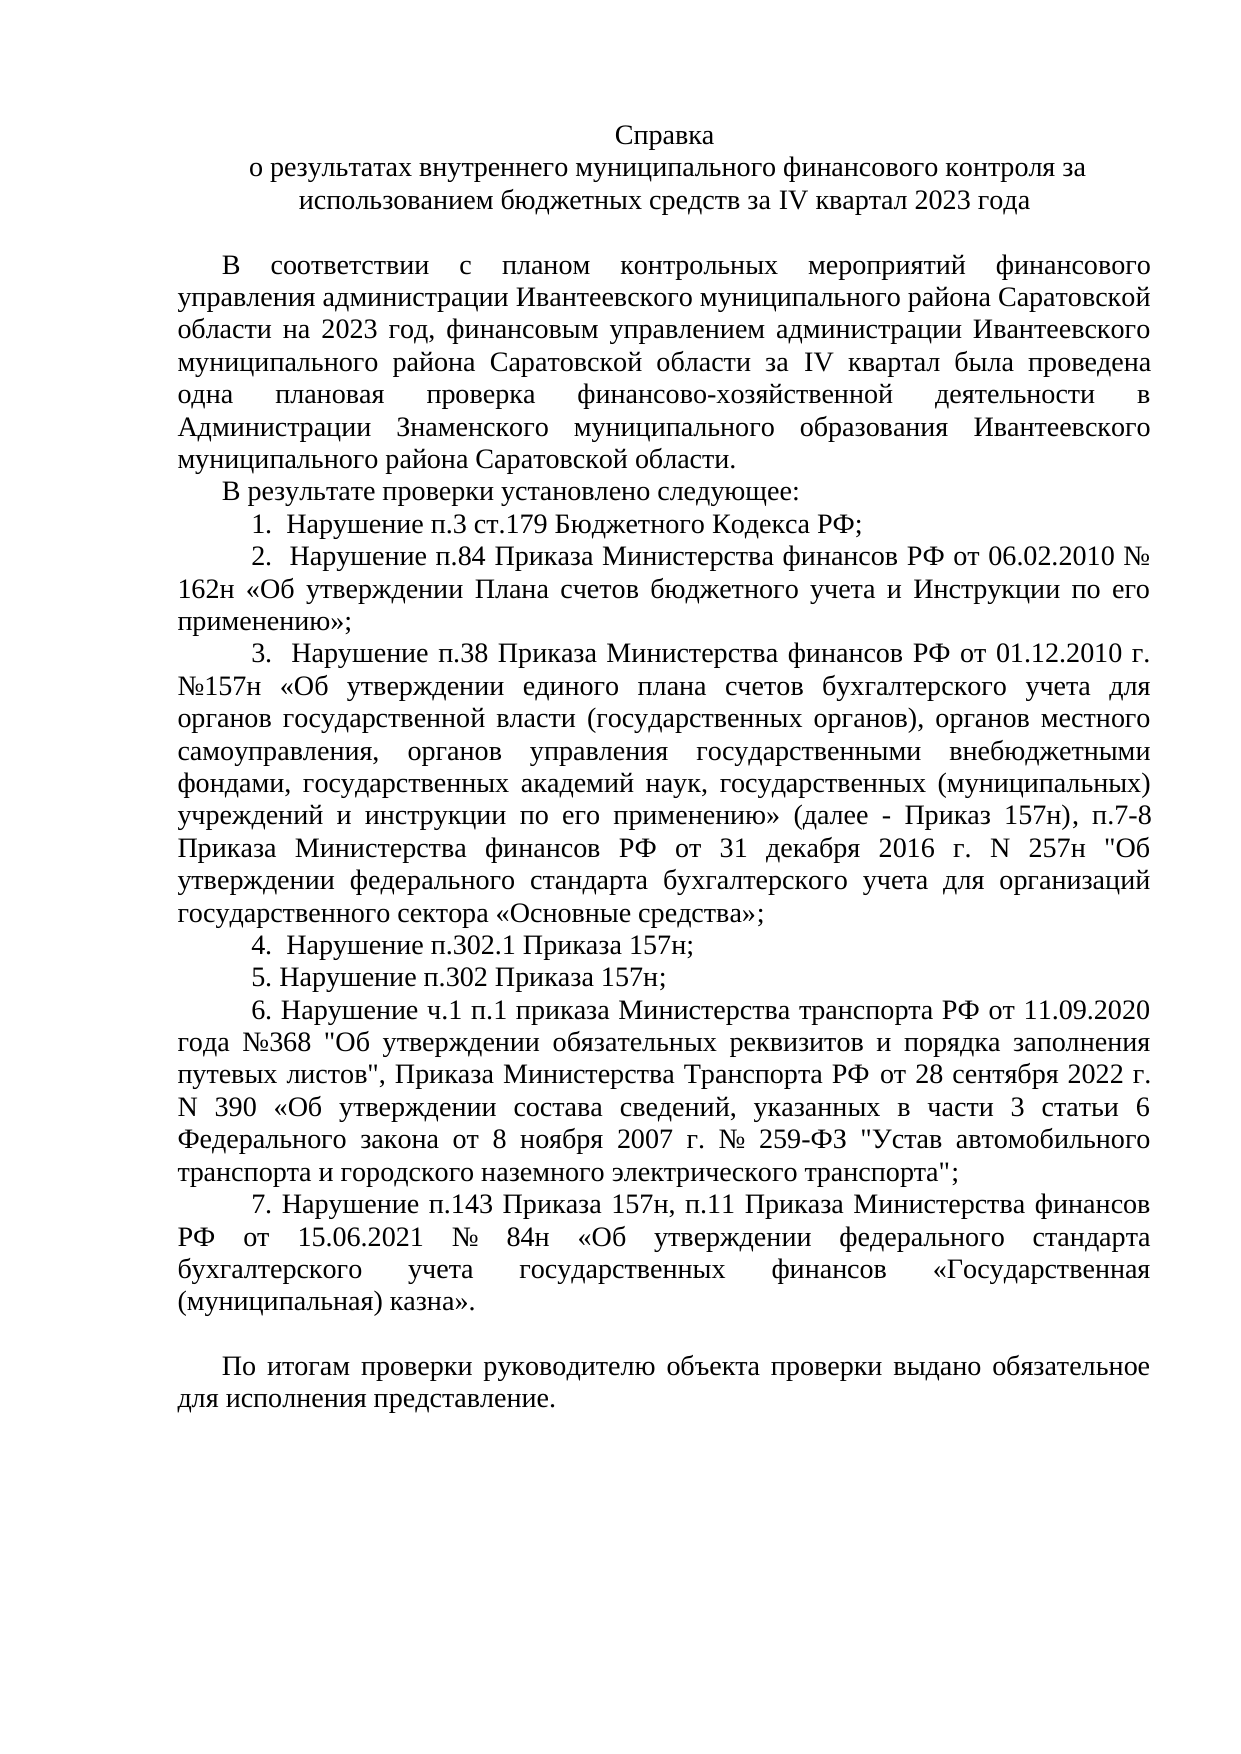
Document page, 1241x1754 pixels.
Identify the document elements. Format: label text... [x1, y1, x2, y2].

text Справка [177, 118, 1152, 151]
text 5. Нарушение п.302 Приказа 157н; [177, 960, 1152, 993]
list 4. Нарушение п.302.1 Приказа 157н; [177, 928, 1152, 960]
text В результате проверки установлено следующее: [177, 474, 1152, 507]
text 3. Нарушение п.38 Приказа Министерства финансов РФ от 01.12.2010 г. №157н «Об утверждении единого плана счетов бухгалтерского учета для органов государственной власти (государственных органов), органов местного самоуправления, органов управления государственными внебюджетными фондами, государственных академий наук, государственных (муниципальных) учреждений и инструкции по его применению» (далее - Приказ 157н), п.7-8 Приказа Министерства финансов РФ от 31 декабря 2016 г. N 257н "Об утверждении федерального стандарта бухгалтерского учета для организаций государственного сектора «Основные средства»; [177, 636, 1152, 928]
text По итогам проверки руководителю объекта проверки выдано обязательное для исполнения представление. [177, 1349, 1152, 1414]
text о результатах внутреннего муниципального финансового контроля за использованием бюджетных средств за IV квартал 2023 года [177, 151, 1152, 215]
text 7. Нарушение п.143 Приказа 157н, п.11 Приказа Министерства финансов РФ от 15.06.2021 № 84н «Об утверждении федерального стандарта бухгалтерского учета государственных финансов «Государственная (муниципальная) казна». [177, 1187, 1152, 1317]
text В соответствии с планом контрольных мероприятий финансового управления администрации Ивантеевского муниципального района Саратовской области на 2023 год, финансовым управлением администрации Ивантеевского муниципального района Саратовской области за IV квартал была проведена одна плановая проверка финансово-хозяйственной деятельности в Администрации Знаменского муниципального образования Ивантеевского муниципального района Саратовской области. [177, 248, 1152, 474]
text 2. Нарушение п.84 Приказа Министерства финансов РФ от 06.02.2010 № 162н «Об утверждении Плана счетов бюджетного учета и Инструкции по его применению»; [177, 539, 1152, 636]
text 1. Нарушение п.3 ст.179 Бюджетного Кодекса РФ; [177, 507, 1152, 539]
text 6. Нарушение ч.1 п.1 приказа Министерства транспорта РФ от 11.09.2020 года №368 "Об утверждении обязательных реквизитов и порядка заполнения путевых листов", Приказа Министерства Транспорта РФ от 28 сентября 2022 г. N 390 «Об утверждении состава сведений, указанных в части 3 статьи 6 Федерального закона от 8 ноября 2007 г. № 259-ФЗ "Устав автомобильного транспорта и городского наземного электрического транспорта"; [177, 993, 1152, 1187]
